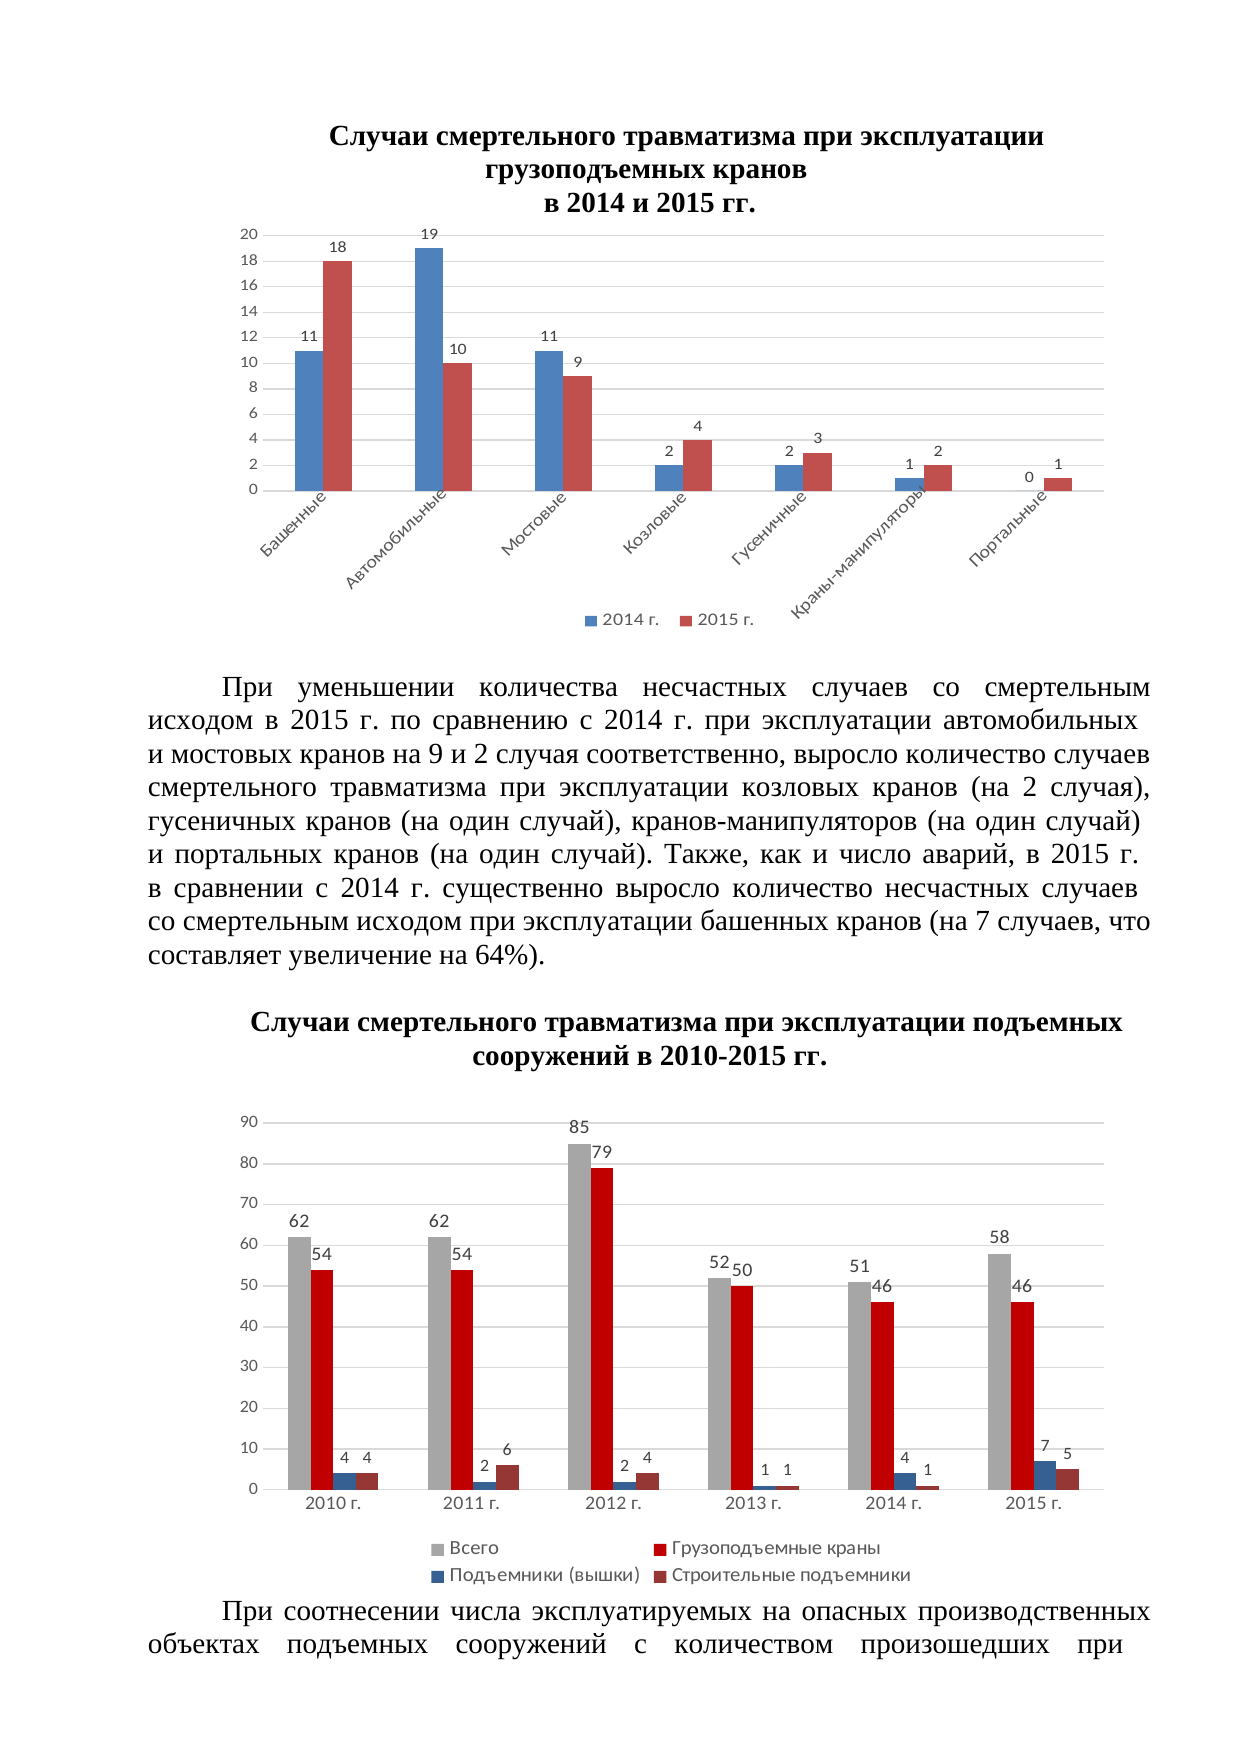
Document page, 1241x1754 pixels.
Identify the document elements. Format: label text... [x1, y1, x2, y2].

text При уменьшении количества несчастных случаев со смертельным исходом в 2015 г. по сравнению с 2014 г. при эксплуатации автомобильных и мостовых кранов на 9 и 2 случая соответственно, выросло количество случаев смертельного травматизма при эксплуатации козловых кранов (на 2 случая), гусеничных кранов (на один случай), кранов-манипуляторов (на один случай) и портальных кранов (на один случай). Также, как и число аварий, в 2015 г. в сравнении с 2014 г. существенно выросло количество несчастных случаев со смертельным исходом при эксплуатации башенных кранов (на 7 случаев, что составляет увеличение на 64%). [148, 669, 1152, 971]
text Случаи смертельного травматизма при эксплуатации грузоподъемных кранов в 2014 и 2015 гг. [148, 118, 1152, 219]
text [148, 1593, 1152, 1660]
text Случаи смертельного травматизма при эксплуатации подъемных сооружений в 2010-2015 гг. [148, 1004, 1152, 1071]
